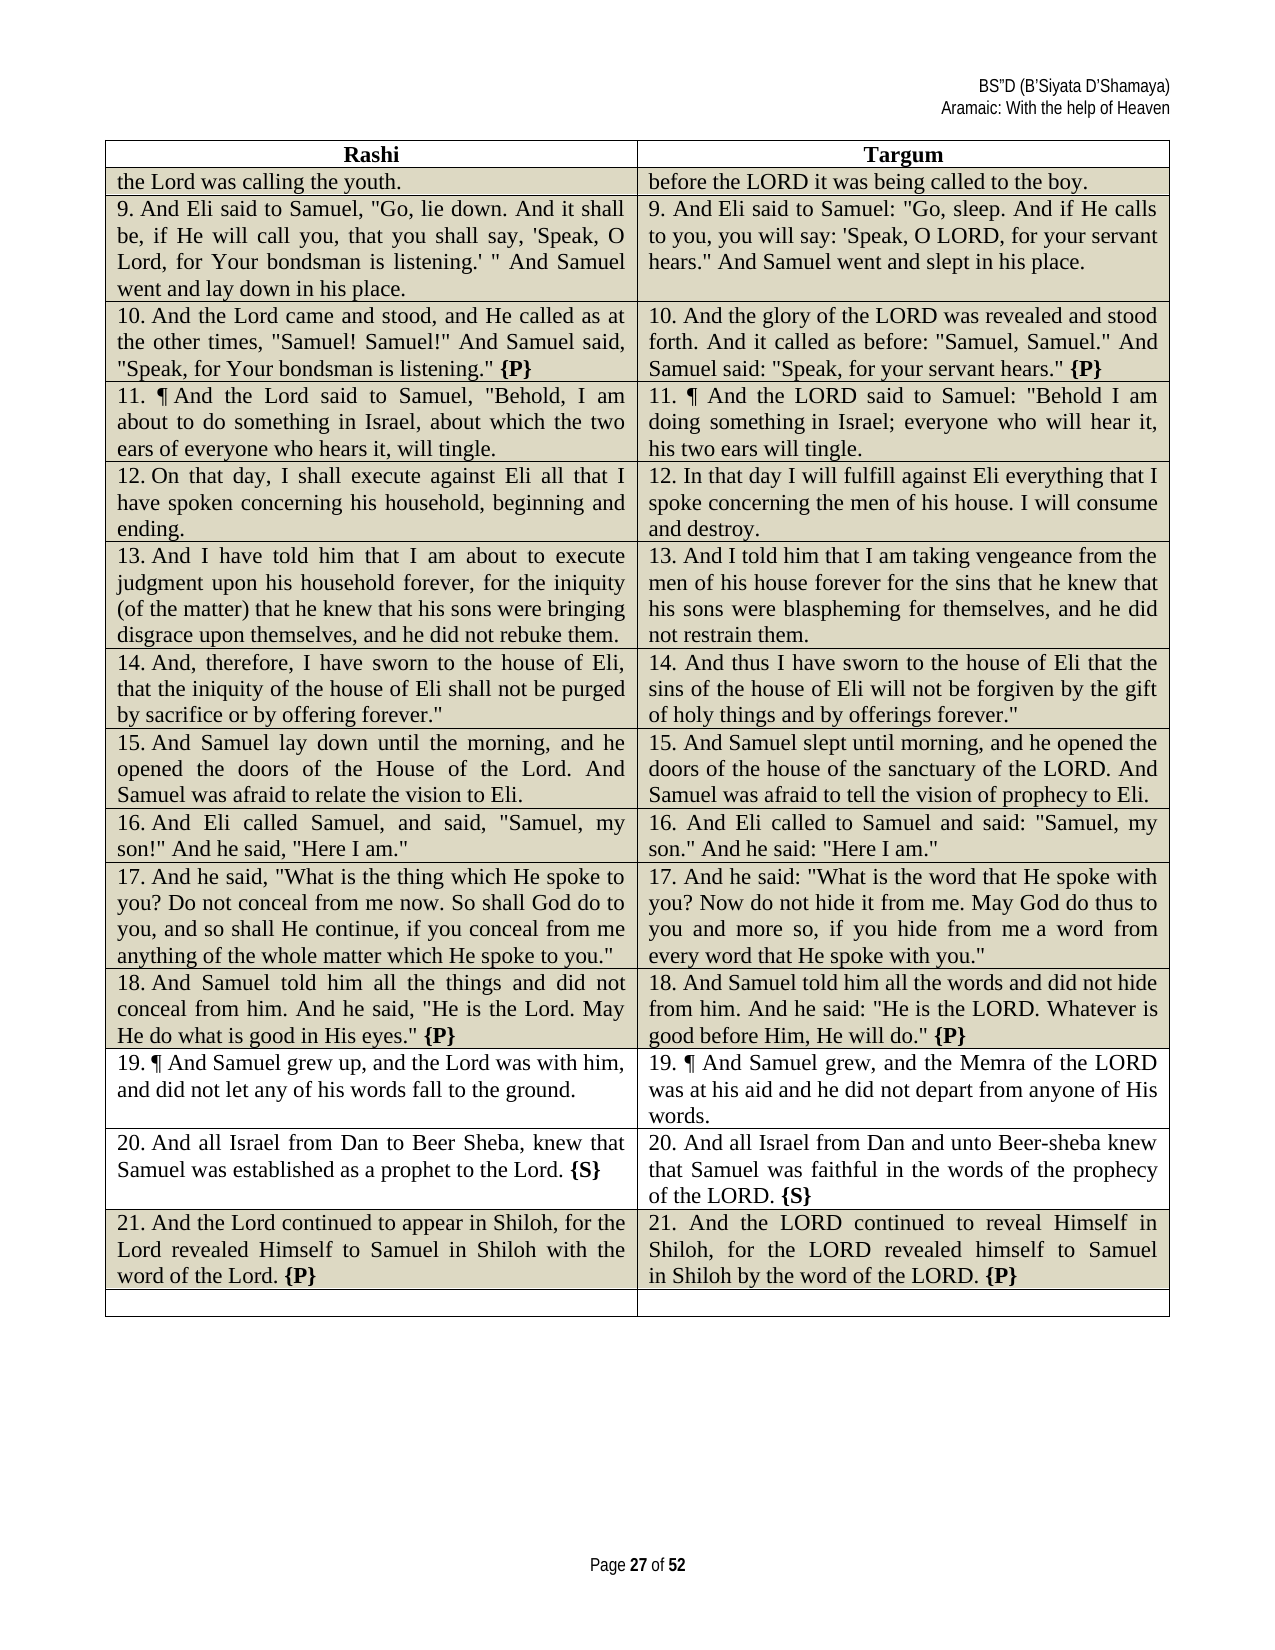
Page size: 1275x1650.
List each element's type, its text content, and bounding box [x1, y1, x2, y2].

table_cell 12. On that day, I shall execute against Eli all that I have spoken concerning his household, beginning and ending. [106, 462, 637, 541]
table_cell 21. And the LORD continued to reveal Himself in Shiloh, for the LORD revealed himself to Samuel in ‎Shiloh by the word of the LORD. ‎{P} [638, 1210, 1169, 1288]
table_cell 13. And I told him that I am taking vengeance from the men of his house forever ‎for the sins that he knew that his sons were blaspheming for themselves, and he did not restrain them. [638, 542, 1169, 648]
table_cell 13. And I have told him that I am about to execute judgment upon his household forever, for the iniquity (of the matter) that he knew that his sons were bringing disgrace upon themselves, and he did not rebuke them. [106, 542, 637, 648]
table_cell 17. And he said: ‎‎"What is the word that He spoke with you? Now do not hide it from me. May God do thus to you and more so, if you hide from me ‎a word from every word that He spoke with you." [638, 863, 1169, 968]
table_cell 11. ¶ And the Lord said to Samuel, "Behold, I am about to do something in Israel, about which the two ears of everyone who hears it, will tingle. [106, 382, 637, 461]
table_cell 14. And thus I have sworn to ‎the house of Eli that the sins of the house of Eli will not be forgiven by the gift of holy things and by offerings forever." [638, 649, 1169, 728]
table_cell 12. In that day I will fulfill against Eli everything that I spoke concerning ‎the men of his house. I will consume and destroy. [638, 462, 1169, 541]
table_cell [106, 1290, 637, 1316]
table_cell 17. And he said, "What is the thing which He spoke to you? Do not conceal from me now. So shall God do to you, and so shall He continue, if you conceal from me anything of the whole matter which He spoke to you." [106, 863, 637, 968]
table_cell 20. And all Israel from Dan to Beer Sheba, knew that Samuel was established as a prophet to the Lord. {S} [106, 1129, 637, 1208]
table_cell 19. ¶ And Samuel grew, and the Memra of the LORD was at his aid and he did ‎not depart from anyone of His words. [638, 1049, 1169, 1128]
table_header Targum [638, 141, 1169, 167]
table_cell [106, 168, 637, 194]
table_cell 19. ¶ And Samuel grew up, and the Lord was with him, and did not let any of his words fall to the ground. [106, 1049, 637, 1128]
table_cell 15. And Samuel lay down until the morning, and he opened the doors of the House of the Lord. And Samuel was afraid to relate the vision to Eli. [106, 729, 637, 808]
table_cell 18. And Samuel told him all the things and did not conceal from him. And he said, "He is the Lord. May He do what is good in His eyes." {P} [106, 969, 637, 1048]
table_cell 9. And ‎Eli said to Samuel: "Go, sleep. And if He calls to you, you will say: 'Speak, O LORD, for your servant hears." And Samuel went and ‎slept in his place. [638, 196, 1169, 301]
table_header Rashi [106, 141, 637, 167]
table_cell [638, 168, 1169, 194]
table_cell 18. And Samuel told him all the words and did not hide from him. And he said: "He ‎is the LORD. Whatever is good before Him, He will do." {P} [638, 969, 1169, 1048]
table_cell 10. And the Lord came and stood, and He called as at the other times, "Samuel! Samuel!" And Samuel said, "Speak, for Your bondsman is listening." {P} [106, 302, 637, 381]
table_cell 14. And, therefore, I have sworn to the house of Eli, that the iniquity of the house of Eli shall not be purged by sacrifice or by offering forever." [106, 649, 637, 728]
table_cell 11. ¶ And the LORD said to Samuel: "Behold I am doing something ‎in Israel; everyone who will hear it, his two ears will tingle. [638, 382, 1169, 461]
table_cell 16. And Eli called Samuel, and said, "Samuel, my son!" And he said, "Here I am." [106, 809, 637, 862]
table_cell 20. And all Israel from Dan and unto Beer-sheba knew that Samuel was faithful in the words ‎of the prophecy of the LORD. {S} [638, 1129, 1169, 1208]
table_cell 10. And the glory of the LORD was revealed and stood forth. And it called as before: ‎‎"Samuel, Samuel." And Samuel said: "Speak, for your servant hears." {P} [638, 302, 1169, 381]
table_cell 16. And Eli called to Samuel and said: "Samuel, my son." And he said: "Here I am." [638, 809, 1169, 862]
table_cell 9. And Eli said to Samuel, "Go, lie down. And it shall be, if He will call you, that you shall say, 'Speak, O Lord, for Your bondsman is listening.' " And Samuel went and lay down in his place. [106, 196, 637, 301]
table_cell 15. And ‎Samuel slept until morning, and he opened the doors of the house of the sanctuary of the LORD. And Samuel was afraid to tell the ‎vision of prophecy to Eli. [638, 729, 1169, 808]
table_cell [638, 1290, 1169, 1316]
table_cell 21. And the Lord continued to appear in Shiloh, for the Lord revealed Himself to Samuel in Shiloh with the word of the Lord. {P} [106, 1210, 637, 1288]
